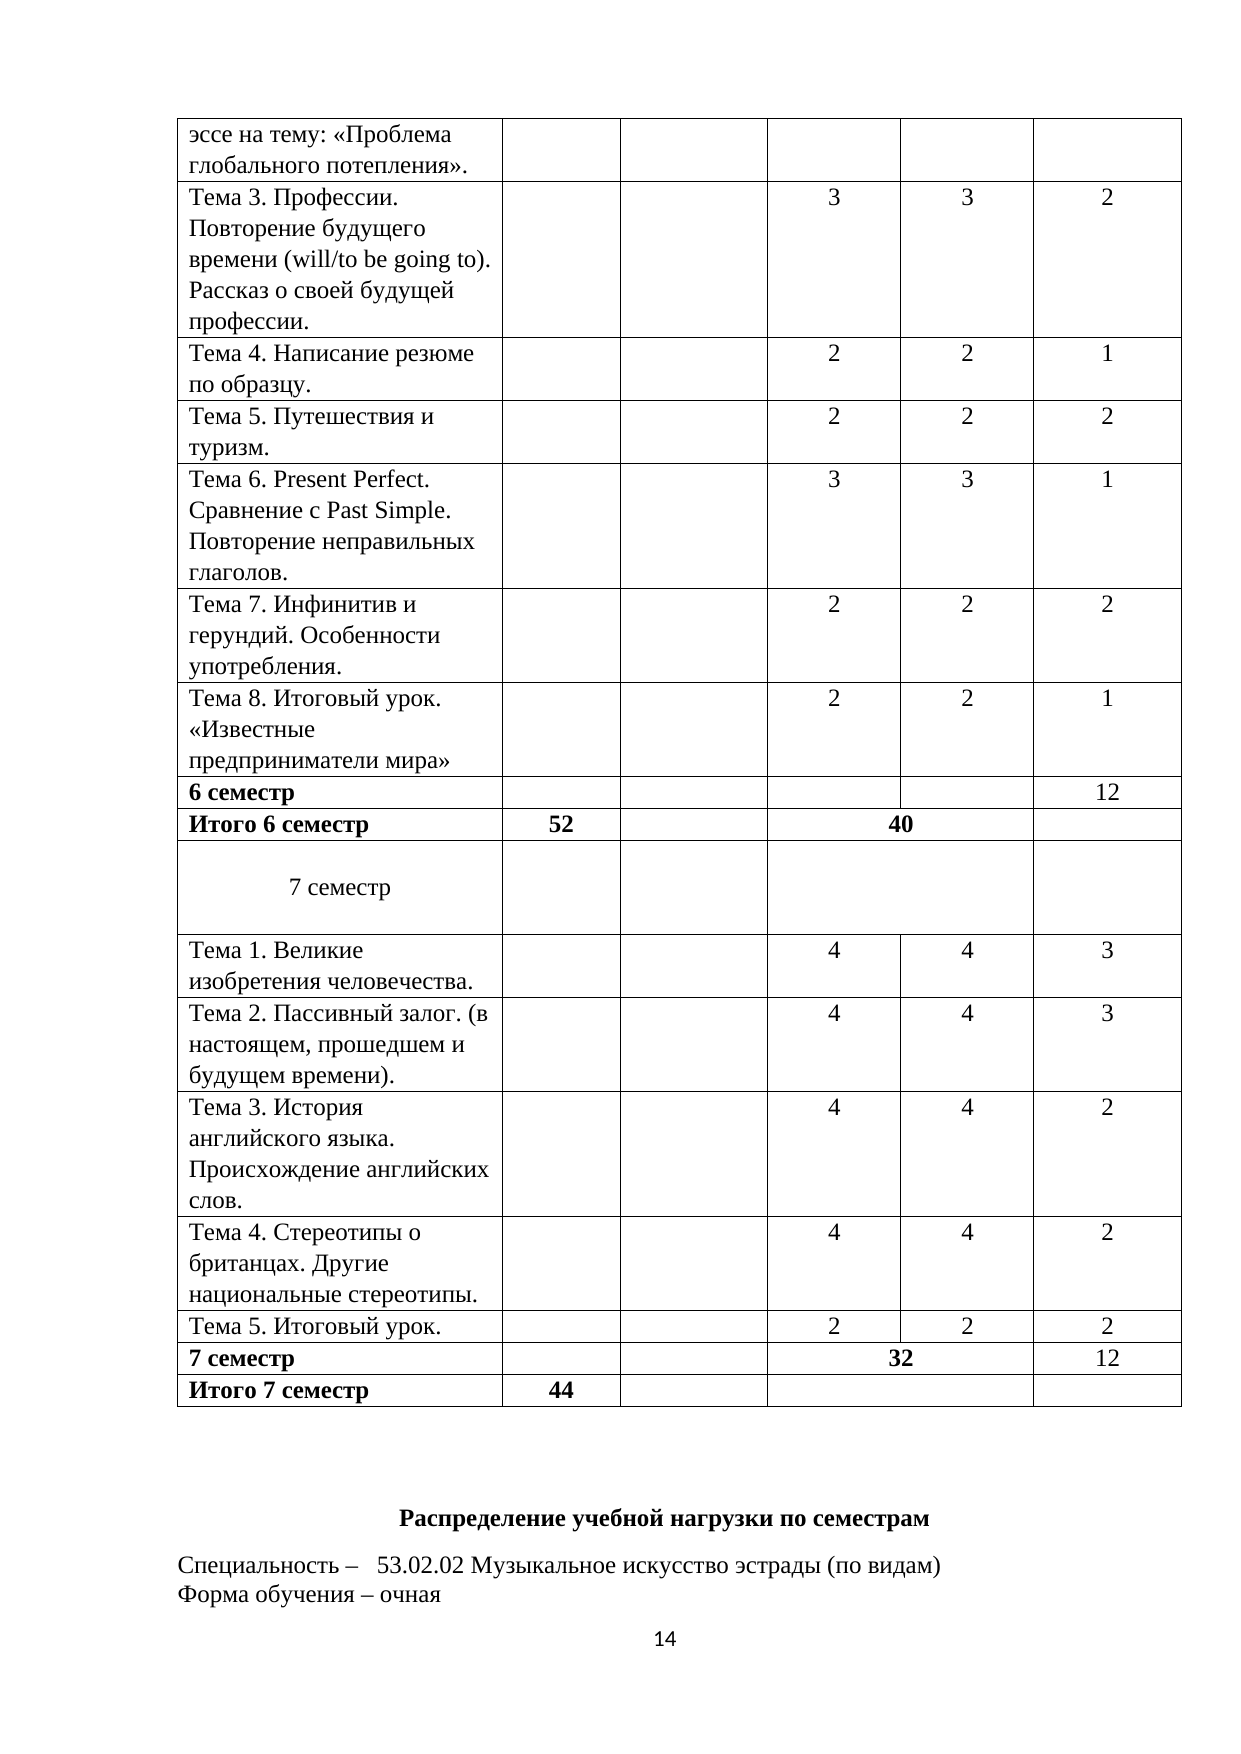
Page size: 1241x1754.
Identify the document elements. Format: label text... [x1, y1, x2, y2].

table_cell 2 [1034, 401, 1181, 463]
table_cell [1034, 1375, 1181, 1406]
table_cell [768, 1375, 1033, 1406]
table_cell [621, 935, 767, 997]
table_cell 32 [768, 1343, 1033, 1374]
table_cell Тема 3. История английского языка. Происхождение английских слов. [178, 1092, 502, 1216]
table_cell [503, 841, 620, 934]
table_cell 3 [901, 464, 1033, 588]
table_cell 3 [1034, 935, 1181, 997]
table_cell [503, 998, 620, 1091]
text Форма обучения – очная [177, 1579, 1152, 1608]
table_cell 2 [768, 338, 900, 400]
table_cell 3 [768, 182, 900, 337]
table_cell [621, 1375, 767, 1406]
table_cell 7 семестр [178, 841, 502, 934]
table_cell [768, 777, 900, 808]
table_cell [178, 119, 502, 181]
table_cell 6 семестр [178, 777, 502, 808]
table_cell 2 [1034, 1092, 1181, 1216]
table_cell Итого 6 семестр [178, 809, 502, 840]
table_cell [503, 777, 620, 808]
table_cell [503, 1092, 620, 1216]
table_cell [503, 401, 620, 463]
table_cell 12 [1034, 1343, 1181, 1374]
table_cell 1 [1034, 338, 1181, 400]
table_cell [621, 182, 767, 337]
table_cell 2 [901, 401, 1033, 463]
table_cell [503, 1343, 620, 1374]
table_cell 52 [503, 809, 620, 840]
table_cell [503, 182, 620, 337]
text Распределение учебной нагрузки по семестрам [177, 1503, 1152, 1531]
table_cell 3 [1034, 998, 1181, 1091]
table_cell Тема 6. Present Perfect. Сравнение с Past Simple. Повторение неправильных глаголов. [178, 464, 502, 588]
table_cell [503, 119, 620, 181]
table_cell 2 [901, 683, 1033, 776]
table_cell Тема 5. Путешествия и туризм. [178, 401, 502, 463]
table_cell Итого 7 семестр [178, 1375, 502, 1406]
table_cell [503, 464, 620, 588]
table_cell Тема 1. Великие изобретения человечества. [178, 935, 502, 997]
table_cell [621, 1092, 767, 1216]
table_cell [621, 1217, 767, 1310]
table_cell Тема 2. Пассивный залог. (в настоящем, прошедшем и будущем времени). [178, 998, 502, 1091]
table_cell 4 [901, 935, 1033, 997]
table_cell Тема 4. Стереотипы о британцах. Другие национальные стереотипы. [178, 1217, 502, 1310]
table_cell 2 [768, 589, 900, 682]
table_cell [621, 841, 767, 934]
table_cell Тема 5. Итоговый урок. [178, 1311, 502, 1342]
table_cell [621, 1311, 767, 1342]
table_cell 4 [901, 998, 1033, 1091]
table_cell [621, 119, 767, 181]
table_cell [621, 401, 767, 463]
table_cell Тема 4. Написание резюме по образцу. [178, 338, 502, 400]
table_cell 4 [768, 998, 900, 1091]
table_cell 1 [1034, 683, 1181, 776]
table_cell 44 [503, 1375, 620, 1406]
table_cell 1 [1034, 119, 1181, 181]
table_cell 3 [901, 182, 1033, 337]
table_cell 7 семестр [178, 1343, 502, 1374]
table_cell 2 [768, 683, 900, 776]
table_cell 4 [768, 1217, 900, 1310]
table_cell [621, 777, 767, 808]
table_cell [503, 935, 620, 997]
table_cell 2 [768, 401, 900, 463]
table_cell 2 [901, 1311, 1033, 1342]
table_cell Тема 8. Итоговый урок. «Известные предприниматели мира» [178, 683, 502, 776]
table_cell [621, 589, 767, 682]
table_cell [1034, 841, 1181, 934]
table_cell 2 [901, 589, 1033, 682]
table_cell 4 [768, 935, 900, 997]
table_cell 4 [901, 1092, 1033, 1216]
table_cell Тема 3. Профессии. Повторение будущего времени (will/to be going to). Рассказ о своей будущей профессии. [178, 182, 502, 337]
table_cell [503, 338, 620, 400]
table_cell 2 [1034, 589, 1181, 682]
table_cell 3 [768, 464, 900, 588]
table_cell 2 [1034, 182, 1181, 337]
table_cell 3 [768, 119, 900, 181]
table_cell [1034, 809, 1181, 840]
table_cell 4 [768, 1092, 900, 1216]
table_cell [621, 464, 767, 588]
table_cell [768, 841, 1033, 934]
table_cell 1 [1034, 464, 1181, 588]
table_cell [503, 1217, 620, 1310]
table_cell 2 [768, 1311, 900, 1342]
table_cell 3 [901, 119, 1033, 181]
table_cell [621, 998, 767, 1091]
table_cell [503, 1311, 620, 1342]
table_cell 2 [1034, 1217, 1181, 1310]
table_cell 2 [901, 338, 1033, 400]
table_cell [901, 777, 1033, 808]
table_cell [503, 683, 620, 776]
table_cell [621, 1343, 767, 1374]
table_cell 12 [1034, 777, 1181, 808]
table_cell [621, 683, 767, 776]
table_cell [503, 589, 620, 682]
table_cell [621, 809, 767, 840]
table_cell 40 [768, 809, 1033, 840]
table_cell Тема 7. Инфинитив и герундий. Особенности употребления. [178, 589, 502, 682]
text Специальность – 53.02.02 Музыкальное искусство эстрады (по видам) [177, 1550, 1152, 1579]
table_cell 4 [901, 1217, 1033, 1310]
table_cell 2 [1034, 1311, 1181, 1342]
table_cell [621, 338, 767, 400]
